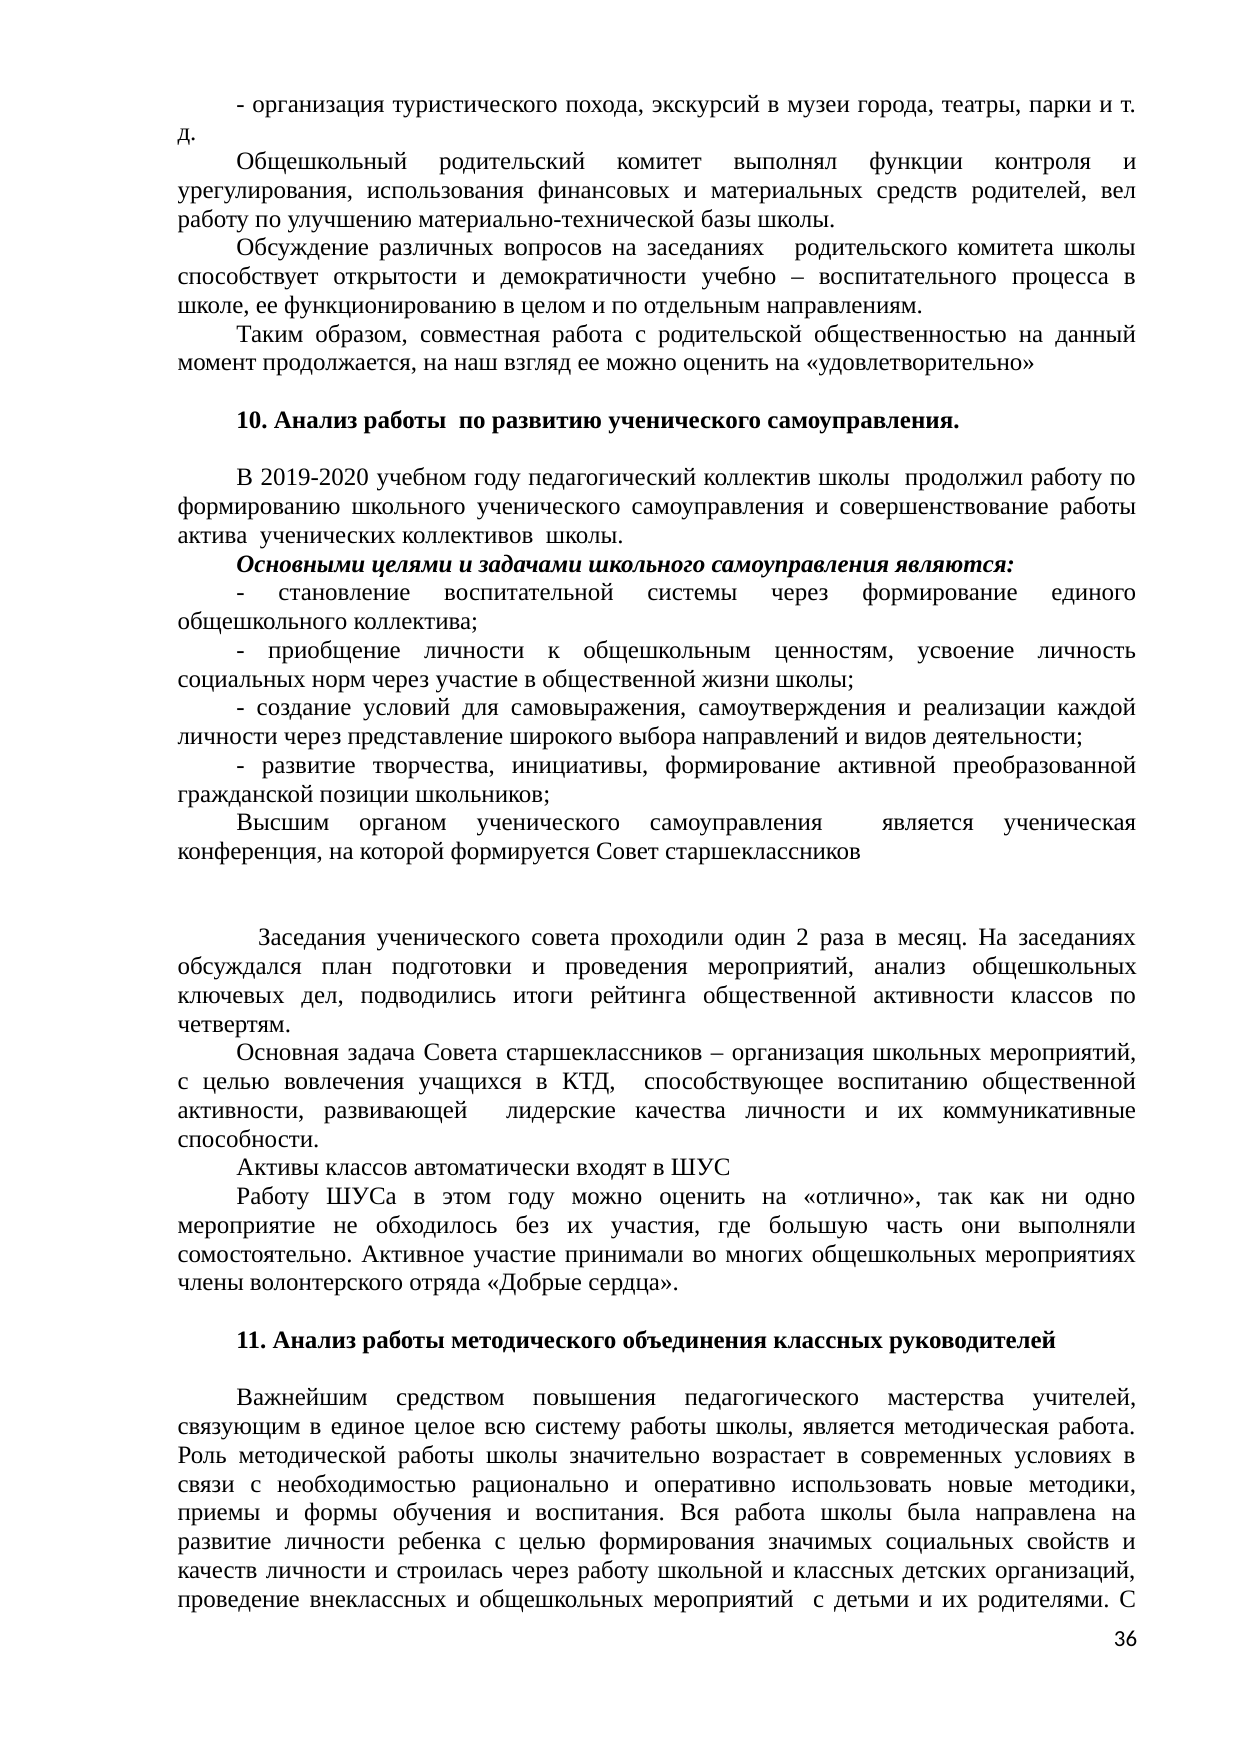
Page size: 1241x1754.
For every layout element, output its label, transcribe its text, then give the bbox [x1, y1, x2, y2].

text Основными целями и задачами школьного самоуправления являются: [177, 549, 1137, 577]
text - приобщение личности к общешкольным ценностям, усвоение личность социальных норм через участие в общественной жизни школы; [177, 635, 1137, 692]
text Высшим органом ученического самоуправления является ученическая конференция, на которой формируется Совет старшеклассников [177, 807, 1137, 865]
text - развитие творчества, инициативы, формирование активной преобразованной гражданской позиции школьников; [177, 750, 1137, 807]
text Активы классов автоматически входят в ШУС [177, 1152, 1137, 1181]
text - становление воспитательной системы через формирование единого общешкольного коллектива; [177, 577, 1137, 635]
text Обсуждение различных вопросов на заседаниях родительского комитета школы способствует открытости и демократичности учебно – воспитательного процесса в школе, ее функционированию в целом и по отдельным направлениям. [177, 232, 1137, 319]
text В 2019-2020 учебном году педагогический коллектив школы продолжил работу по формированию школьного ученического самоуправления и совершенствование работы актива ученических коллективов школы. [177, 462, 1137, 549]
text 10. Анализ работы по развитию ученического самоуправления. [177, 405, 1137, 434]
text Основная задача Совета старшеклассников – организация школьных мероприятий, с целью вовлечения учащихся в КТД, способствующее воспитанию общественной активности, развивающей лидерские качества личности и их коммуникативные способности. [177, 1037, 1137, 1152]
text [177, 1382, 1137, 1612]
text Работу ШУСа в этом году можно оценить на «отлично», так как ни одно мероприятие не обходилось без их участия, где большую часть они выполняли сомостоятельно. Активное участие принимали во многих общешкольных мероприятиях члены волонтерского отряда «Добрые сердца». [177, 1181, 1137, 1296]
text Общешкольный родительский комитет выполнял функции контроля и урегулирования, использования финансовых и материальных средств родителей, вел работу по улучшению материально-технической базы школы. [177, 146, 1137, 232]
text - организация туристического похода, экскурсий в музеи города, театры, парки и т. д. [177, 89, 1137, 146]
text 11. Анализ работы методического объединения классных руководителей [177, 1325, 1137, 1354]
text Таким образом, совместная работа с родительской общественностью на данный момент продолжается, на наш взгляд ее можно оценить на «удовлетворительно» [177, 319, 1137, 376]
text Заседания ученического совета проходили один 2 раза в месяц. На заседаниях обсуждался план подготовки и проведения мероприятий, анализ общешкольных ключевых дел, подводились итоги рейтинга общественной активности классов по четвертям. [177, 922, 1137, 1037]
text - создание условий для самовыражения, самоутверждения и реализации каждой личности через представление широкого выбора направлений и видов деятельности; [177, 692, 1137, 750]
